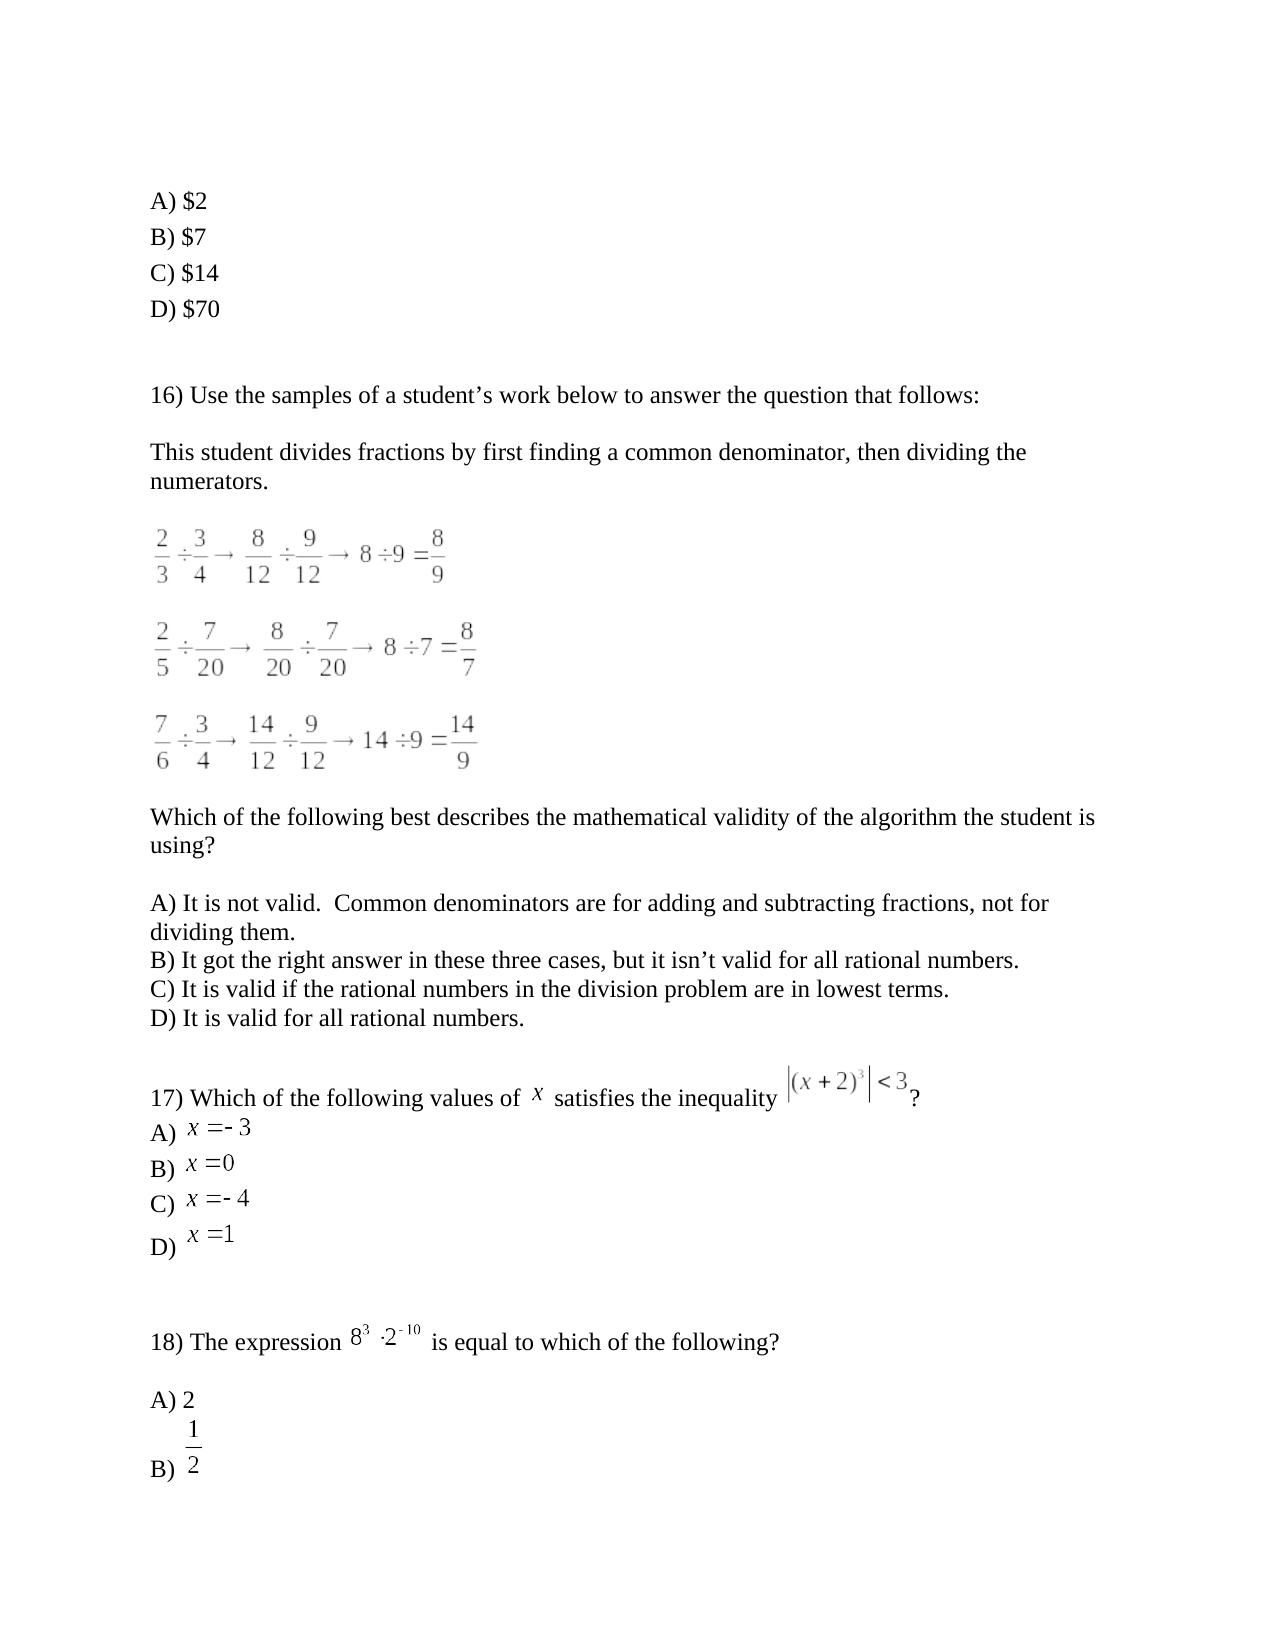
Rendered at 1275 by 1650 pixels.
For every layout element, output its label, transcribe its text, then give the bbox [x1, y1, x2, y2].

text D) [150, 1218, 1125, 1261]
text C) $14 [150, 251, 1125, 287]
text Which of the following best describes the mathematical validity of the algorithm the student is using? [150, 802, 1125, 859]
text 16) Use the samples of a student’s work below to answer the question that follows: [150, 380, 1125, 409]
text C) [150, 1182, 1125, 1218]
text B) [150, 1147, 1125, 1182]
text C) It is valid if the rational numbers in the division problem are in lowest terms. [150, 974, 1125, 1003]
text B) It got the right answer in these three cases, but it isn’t valid for all rational numbers. [150, 946, 1125, 974]
text B) $7 [150, 215, 1125, 251]
text B) [150, 1413, 1125, 1483]
text D) $70 [150, 287, 1125, 322]
text A) [150, 1112, 1125, 1147]
text A) It is not valid. Common denominators are for adding and subtracting fractions, not for dividing them. [150, 888, 1125, 946]
text A) $2 [150, 179, 1125, 215]
text This student divides fractions by first finding a common denominator, then dividing the numerators. [150, 437, 1125, 495]
text 17) Which of the following values of satisfies the inequality ? [150, 1061, 1125, 1112]
text 18) The expression is equal to which of the following? [150, 1318, 1125, 1356]
text D) It is valid for all rational numbers. [150, 1003, 1125, 1032]
text A) 2 [150, 1385, 1125, 1413]
